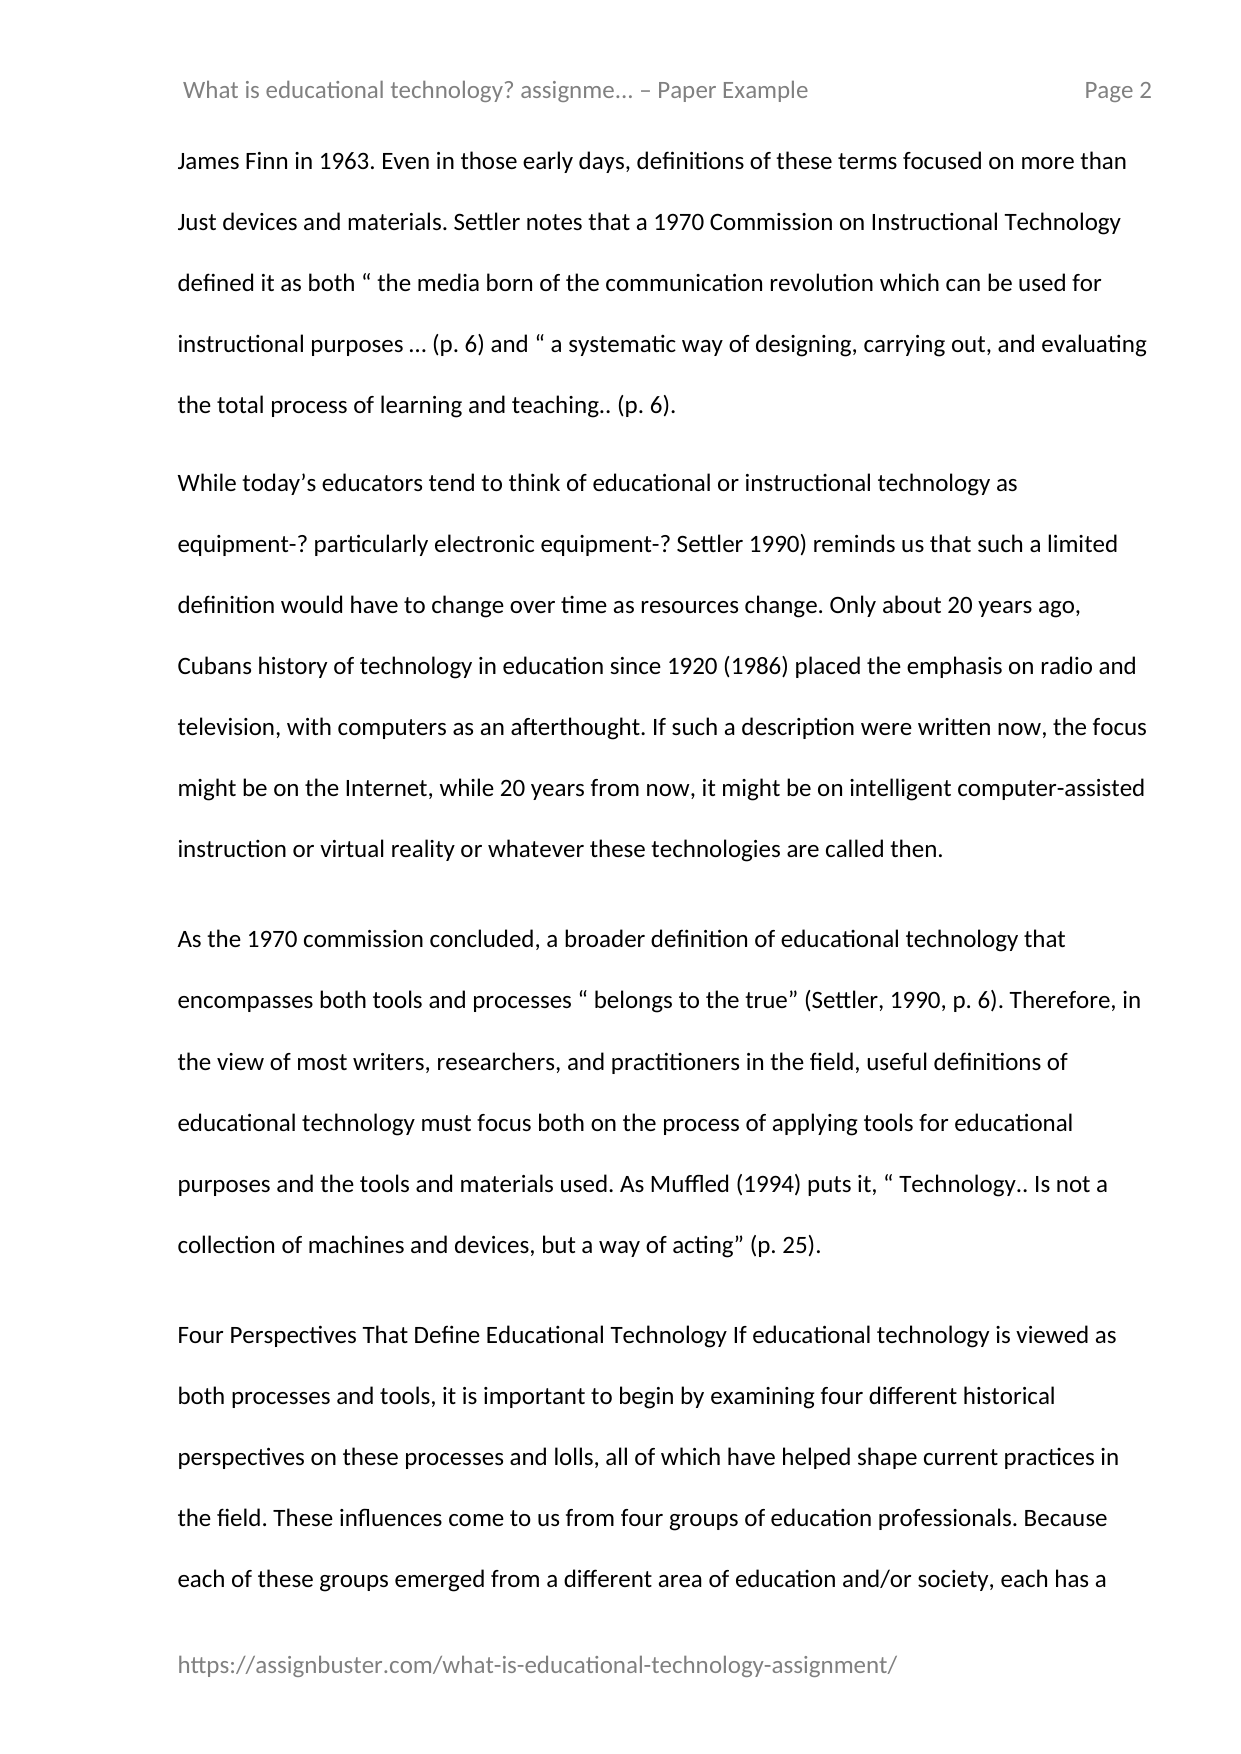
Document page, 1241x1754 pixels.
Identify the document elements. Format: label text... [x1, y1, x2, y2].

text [177, 1319, 1152, 1594]
text While today’s educators tend to think of educational or instructional technology as equipment-? particularly electronic equipment-? Settler 1990) reminds us that such a limited definition would have to change over time as resources change. Only about 20 years ago, Cubans history of technology in education since 1920 (1986) placed the emphasis on radio and television, with computers as an afterthought. If such a description were written now, the focus might be on the Internet, while 20 years from now, it might be on intelligent computer-assisted instruction or virtual reality or whatever these technologies are called then. [177, 467, 1152, 864]
text As the 1970 commission concluded, a broader definition of educational technology that encompasses both tools and processes “ belongs to the true” (Settler, 1990, p. 6). Therefore, in the view of most writers, researchers, and practitioners in the field, useful definitions of educational technology must focus both on the process of applying tools for educational purposes and the tools and materials used. As Muffled (1994) puts it, “ Technology.. Is not a collection of machines and devices, but a way of acting” (p. 25). [177, 924, 1152, 1259]
text James Finn in 1963. Even in those early days, definitions of these terms focused on more than Just devices and materials. Settler notes that a 1970 Commission on Instructional Technology defined it as both “ the media born of the communication revolution which can be used for instructional purposes … (p. 6) and “ a systematic way of designing, carrying out, and evaluating the total process of learning and teaching.. (p. 6). [177, 145, 1152, 420]
